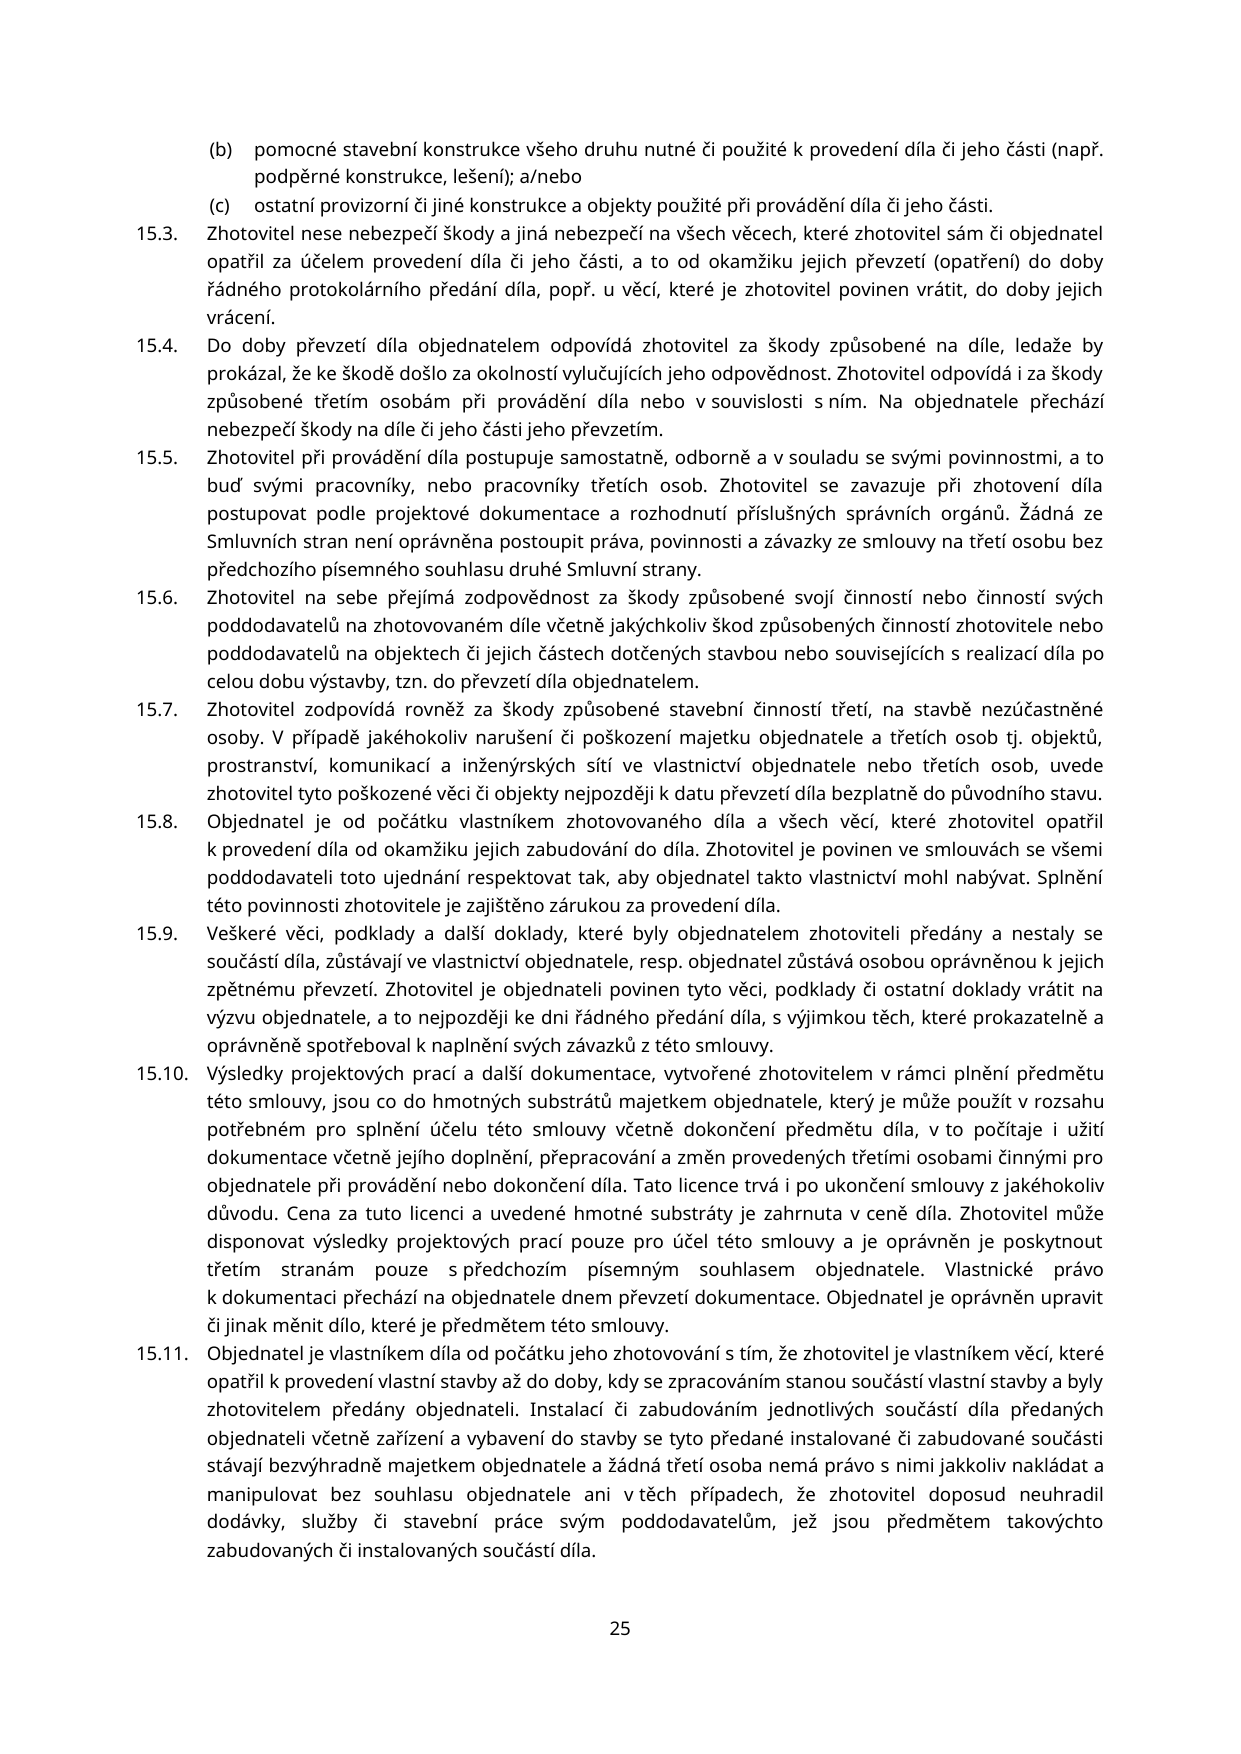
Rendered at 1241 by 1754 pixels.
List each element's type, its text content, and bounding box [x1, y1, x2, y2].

text (b) pomocné stavební konstrukce všeho druhu nutné či použité k provedení díla či jeho části (např. podpěrné konstrukce, lešení); a/nebo [209, 136, 1104, 189]
text 15.3. Zhotovitel nese nebezpečí škody a jiná nebezpečí na všech věcech, které zhotovitel sám či objednatel opatřil za účelem provedení díla či jeho části, a to od okamžiku jejich převzetí (opatření) do doby řádného protokolárního předání díla, popř. u věcí, které je zhotovitel povinen vrátit, do doby jejich vrácení. [136, 220, 1104, 329]
text 15.4. Do doby převzetí díla objednatelem odpovídá zhotovitel za škody způsobené na díle, ledaže by prokázal, že ke škodě došlo za okolností vylučujících jeho odpovědnost. Zhotovitel odpovídá i za škody způsobené třetím osobám při provádění díla nebo v souvislosti s ním. Na objednatele přechází nebezpečí škody na díle či jeho části jeho převzetím. [136, 332, 1104, 442]
text 15.8. Objednatel je od počátku vlastníkem zhotovovaného díla a všech věcí, které zhotovitel opatřil k provedení díla od okamžiku jejich zabudování do díla. Zhotovitel je povinen ve smlouvách se všemi poddodavateli toto ujednání respektovat tak, aby objednatel takto vlastnictví mohl nabývat. Splnění této povinnosti zhotovitele je zajištěno zárukou za provedení díla. [136, 808, 1104, 918]
text 15.5. Zhotovitel při provádění díla postupuje samostatně, odborně a v souladu se svými povinnostmi, a to buď svými pracovníky, nebo pracovníky třetích osob. Zhotovitel se zavazuje při zhotovení díla postupovat podle projektové dokumentace a rozhodnutí příslušných správních orgánů. Žádná ze Smluvních stran není oprávněna postoupit práva, povinnosti a závazky ze smlouvy na třetí osobu bez předchozího písemného souhlasu druhé Smluvní strany. [136, 444, 1104, 582]
text 15.7. Zhotovitel zodpovídá rovněž za škody způsobené stavební činností třetí, na stavbě nezúčastněné osoby. V případě jakéhokoliv narušení či poškození majetku objednatele a třetích osob tj. objektů, prostranství, komunikací a inženýrských sítí ve vlastnictví objednatele nebo třetích osob, uvede zhotovitel tyto poškozené věci či objekty nejpozději k datu převzetí díla bezplatně do původního stavu. [136, 696, 1104, 806]
text 15.6. Zhotovitel na sebe přejímá zodpovědnost za škody způsobené svojí činností nebo činností svých poddodavatelů na zhotovovaném díle včetně jakýchkoliv škod způsobených činností zhotovitele nebo poddodavatelů na objektech či jejich částech dotčených stavbou nebo souvisejících s realizací díla po celou dobu výstavby, tzn. do převzetí díla objednatelem. [136, 584, 1104, 694]
text 15.9. Veškeré věci, podklady a další doklady, které byly objednatelem zhotoviteli předány a nestaly se součástí díla, zůstávají ve vlastnictví objednatele, resp. objednatel zůstává osobou oprávněnou k jejich zpětnému převzetí. Zhotovitel je objednateli povinen tyto věci, podklady či ostatní doklady vrátit na výzvu objednatele, a to nejpozději ke dni řádného předání díla, s výjimkou těch, které prokazatelně a oprávněně spotřeboval k naplnění svých závazků z této smlouvy. [136, 920, 1104, 1058]
text 15.11. Objednatel je vlastníkem díla od počátku jeho zhotovování s tím, že zhotovitel je vlastníkem věcí, které opatřil k provedení vlastní stavby až do doby, kdy se zpracováním stanou součástí vlastní stavby a byly zhotovitelem předány objednateli. Instalací či zabudováním jednotlivých součástí díla předaných objednateli včetně zařízení a vybavení do stavby se tyto předané instalované či zabudované součásti stávají bezvýhradně majetkem objednatele a žádná třetí osoba nemá právo s nimi jakkoliv nakládat a manipulovat bez souhlasu objednatele ani v těch případech, že zhotovitel doposud neuhradil dodávky, služby či stavební práce svým poddodavatelům, jež jsou předmětem takovýchto zabudovaných či instalovaných součástí díla. [136, 1341, 1104, 1562]
text 15.10. Výsledky projektových prací a další dokumentace, vytvořené zhotovitelem v rámci plnění předmětu této smlouvy, jsou co do hmotných substrátů majetkem objednatele, který je může použít v rozsahu potřebném pro splnění účelu této smlouvy včetně dokončení předmětu díla, v to počítaje i užití dokumentace včetně jejího doplnění, přepracování a změn provedených třetími osobami činnými pro objednatele při provádění nebo dokončení díla. Tato licence trvá i po ukončení smlouvy z jakéhokoliv důvodu. Cena za tuto licenci a uvedené hmotné substráty je zahrnuta v ceně díla. Zhotovitel může disponovat výsledky projektových prací pouze pro účel této smlouvy a je oprávněn je poskytnout třetím stranám pouze s předchozím písemným souhlasem objednatele. Vlastnické právo k dokumentaci přechází na objednatele dnem převzetí dokumentace. Objednatel je oprávněn upravit či jinak měnit dílo, které je předmětem této smlouvy. [136, 1061, 1104, 1338]
text (c) ostatní provizorní či jiné konstrukce a objekty použité při provádění díla či jeho části. [209, 192, 1104, 217]
